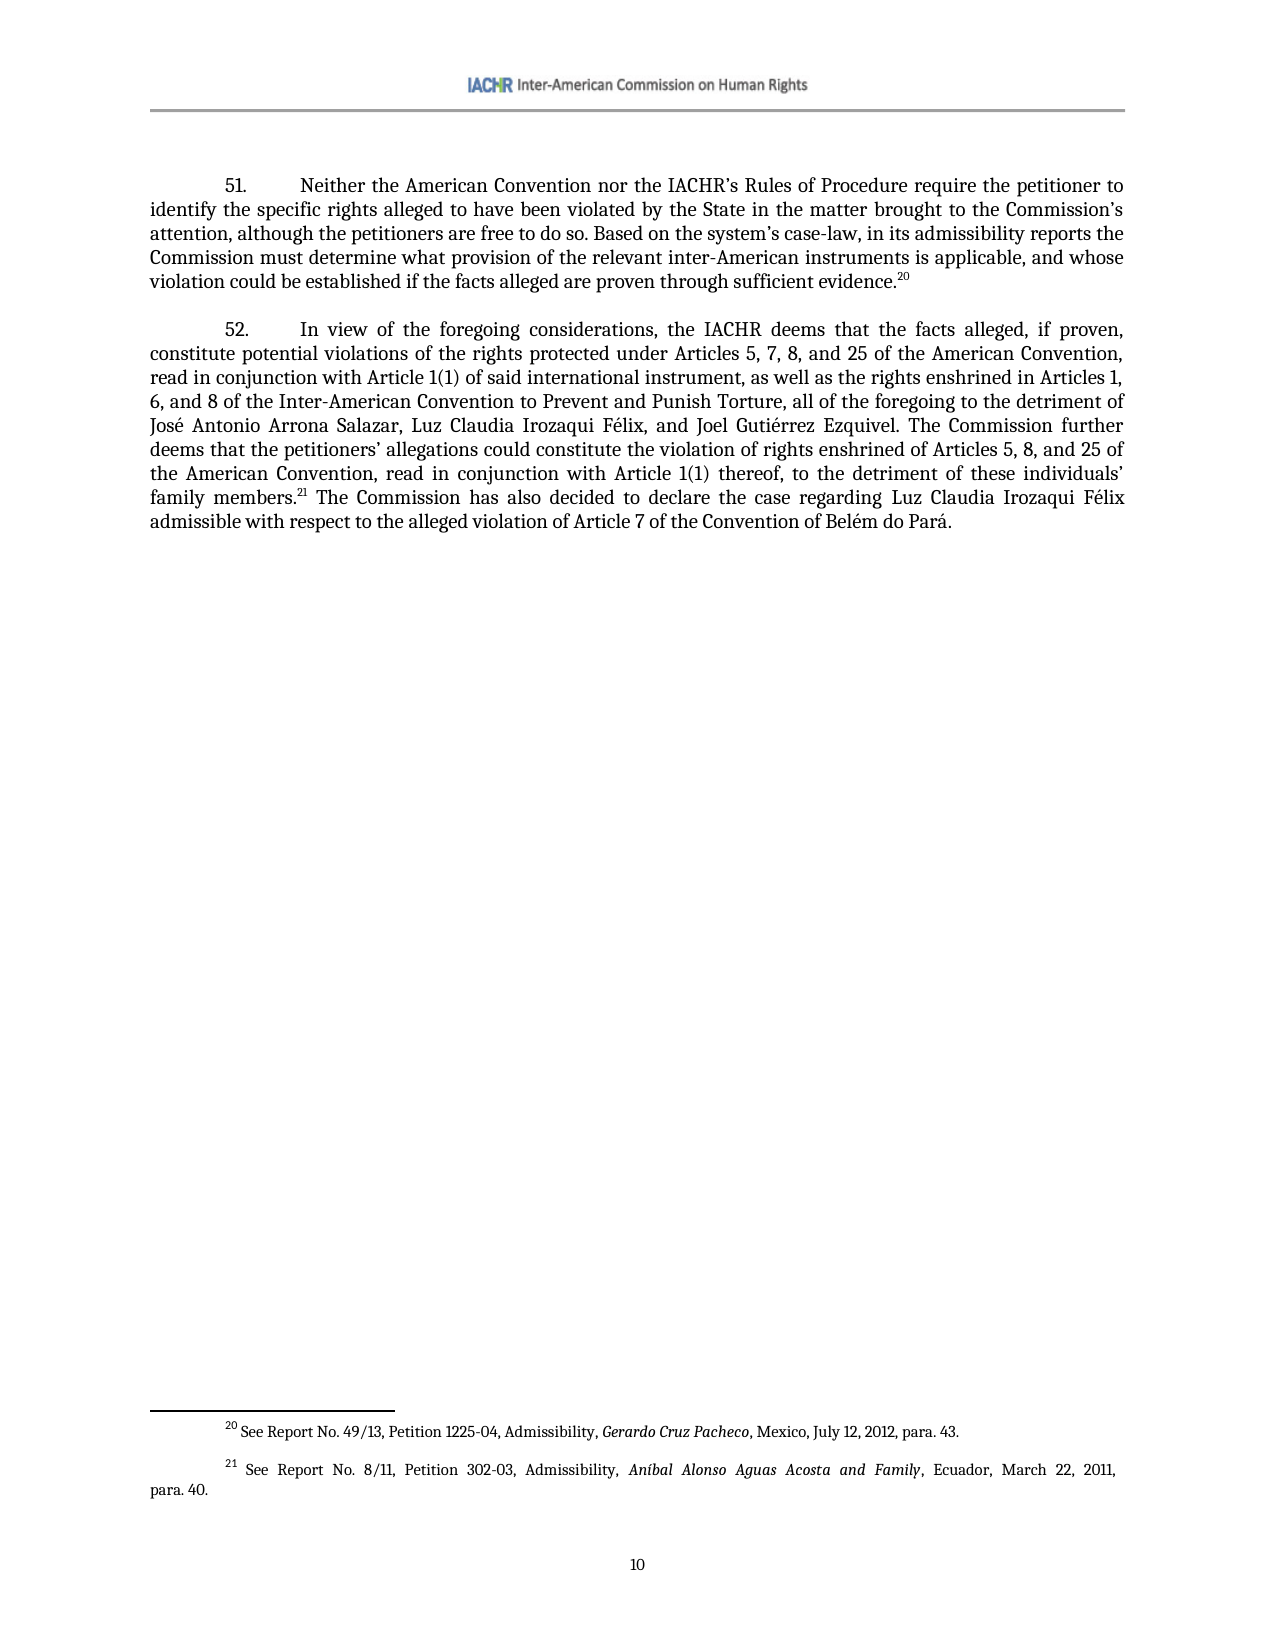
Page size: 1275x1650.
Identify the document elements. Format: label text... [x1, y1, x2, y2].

list Neither the American Convention nor the IACHR’s Rules of Procedure require the petitioner to identify the specific rights alleged to have been violated by the State in the matter brought to the Commission’s attention, although the petitioners are free to do so. Based on the system’s case-law, in its admissibility reports the Commission must determine what provision of the relevant inter-American instruments is applicable, and whose violation could be established if the facts alleged are proven through sufficient evidence. [150, 174, 1125, 294]
picture [456, 75, 819, 95]
list In view of the foregoing considerations, the IACHR deems that the facts alleged, if proven, constitute potential violations of the rights protected under Articles 5, 7, 8, and 25 of the American Convention, read in conjunction with Article 1(1) of said international instrument, as well as the rights enshrined in Articles 1, 6, and 8 of the Inter-American Convention to Prevent and Punish Torture, all of the foregoing to the detriment of José Antonio Arrona Salazar, Luz Claudia Irozaqui Félix, and Joel Gutiérrez Ezquivel. The Commission further deems that the petitioners’ allegations could constitute the violation of rights enshrined of Articles 5, 8, and 25 of the American Convention, read in conjunction with Article 1(1) thereof, to the detriment of these individuals’ family members. The Commission has also decided to declare the case regarding Luz Claudia Irozaqui Félix admissible with respect to the alleged violation of Article 7 of the Convention of Belém do Pará. [150, 318, 1125, 533]
